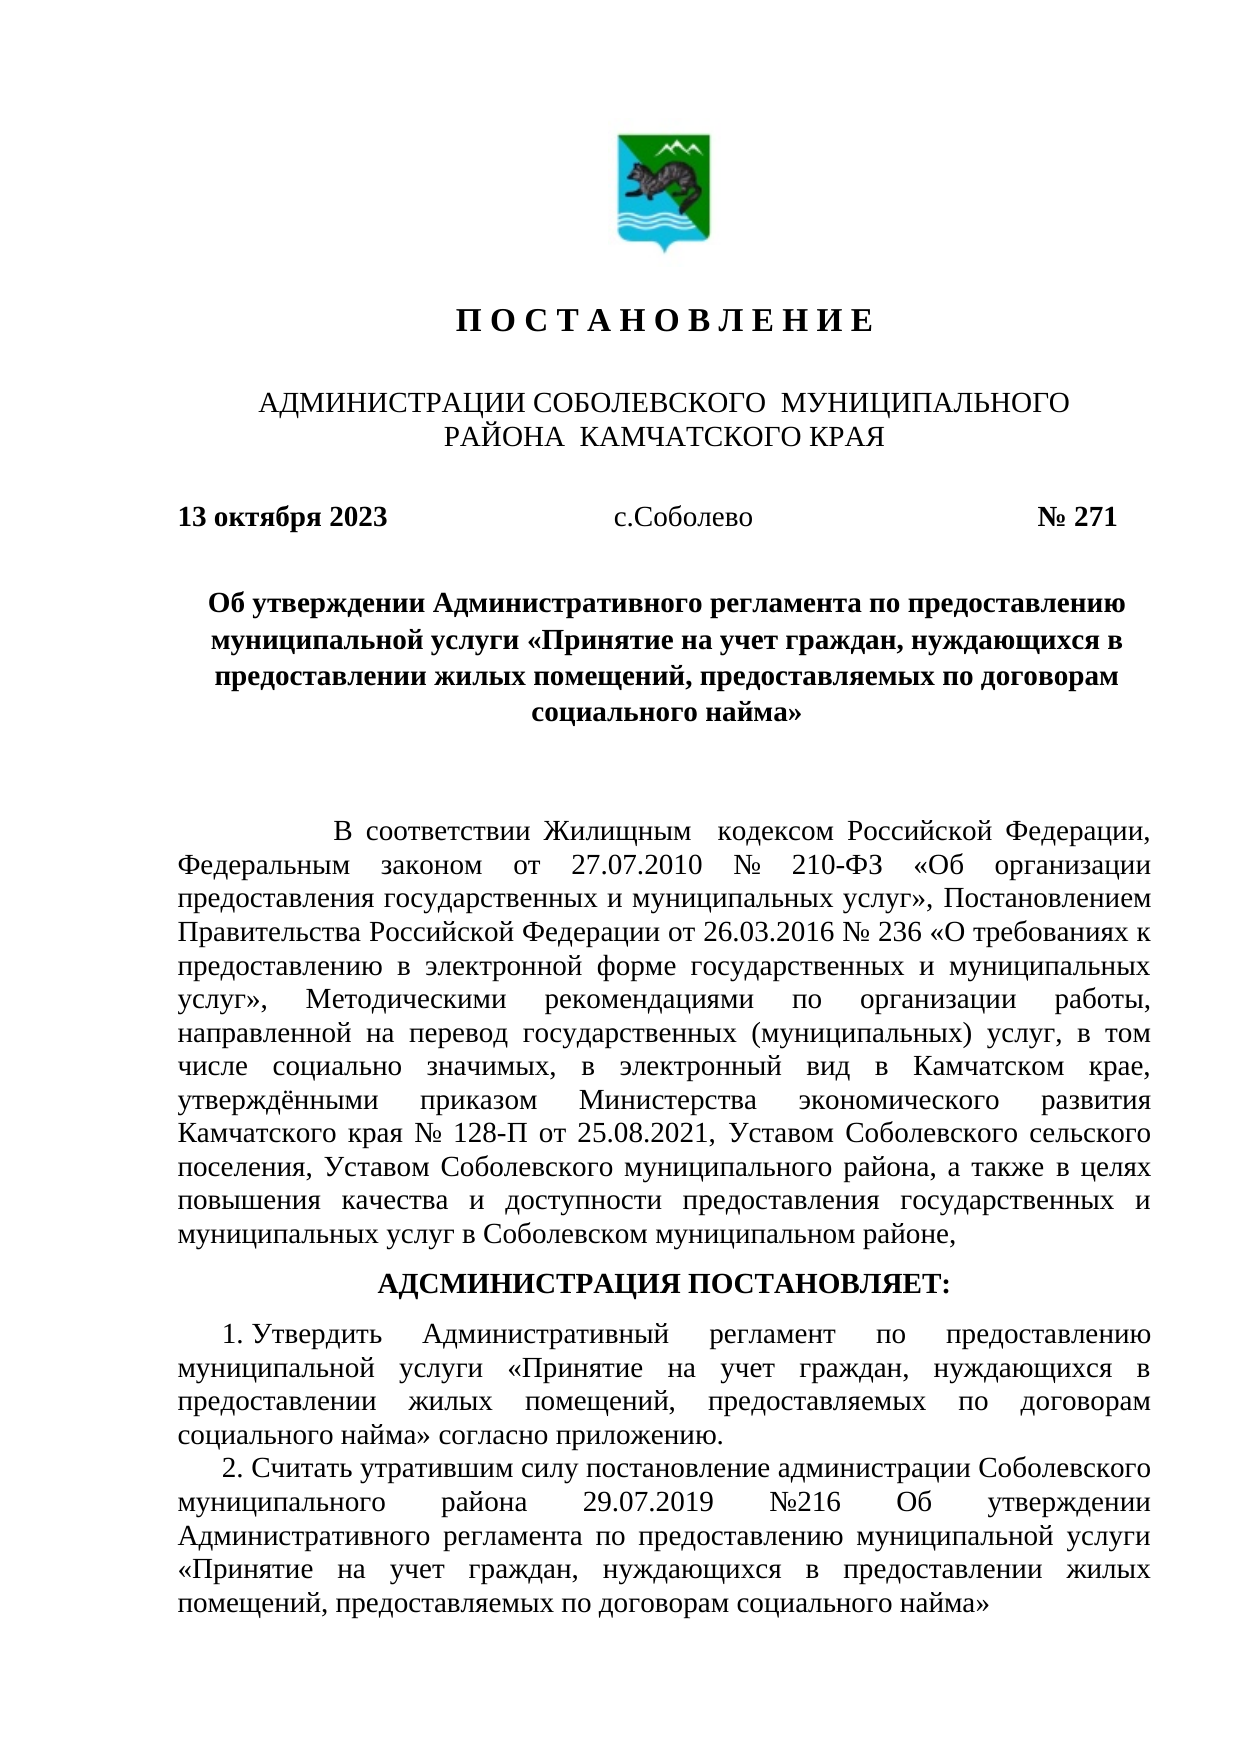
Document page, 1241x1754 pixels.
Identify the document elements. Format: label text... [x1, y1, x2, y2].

list Считать утратившим силу постановление администрации Соболевского муниципального района 29.07.2019 №216 Об утверждении Административного регламента по предоставлению муниципальной услуги «Принятие на учет граждан, нуждающихся в предоставлении жилых помещений, предоставляемых по договорам социального найма» [177, 1451, 1152, 1618]
picture [608, 118, 721, 267]
text 13 октября 2023 с.Соболево № 271 [177, 499, 1152, 533]
list Утвердить Административный регламент по предоставлению муниципальной услуги «Принятие на учет граждан, нуждающихся в предоставлении жилых помещений, предоставляемых по договорам социального найма» согласно приложению. [177, 1316, 1152, 1451]
subtitle АДМИНИСТРАЦИИ СОБОЛЕВСКОГО МУНИЦИПАЛЬНОГО [177, 385, 1152, 419]
table_header Об утверждении Административного регламента по предоставлению муниципальной услуги «Принятие на учет граждан, нуждающихся в предоставлении жилых помещений, предоставляемых по договорам социального найма» [177, 586, 1156, 813]
text АДСМИНИСТРАЦИЯ ПОСТАНОВЛЯЕТ: [177, 1266, 1152, 1300]
subtitle РАЙОНА КАМЧАТСКОГО КРАЯ [177, 419, 1152, 452]
text В соответствии Жилищным кодексом Российской Федерации, Федеральным законом от 27.07.2010 № 210-ФЗ «Об организации предоставления государственных и муниципальных услуг», Постановлением Правительства Российской Федерации от 26.03.2016 № 236 «О требованиях к предоставлению в электронной форме государственных и муниципальных услуг», Методическими рекомендациями по организации работы, направленной на перевод государственных (муниципальных) услуг, в том числе социально значимых, в электронный вид в Камчатском крае, утверждёнными приказом Министерства экономического развития Камчатского края № 128-П от 25.08.2021, Уставом Соболевского сельского поселения, Уставом Соболевского муниципального района, а также в целях повышения качества и доступности предоставления государственных и муниципальных услуг в Соболевском муниципальном районе, [177, 813, 1152, 1249]
subtitle П О С Т А Н О В Л Е Н И Е [177, 300, 1152, 338]
